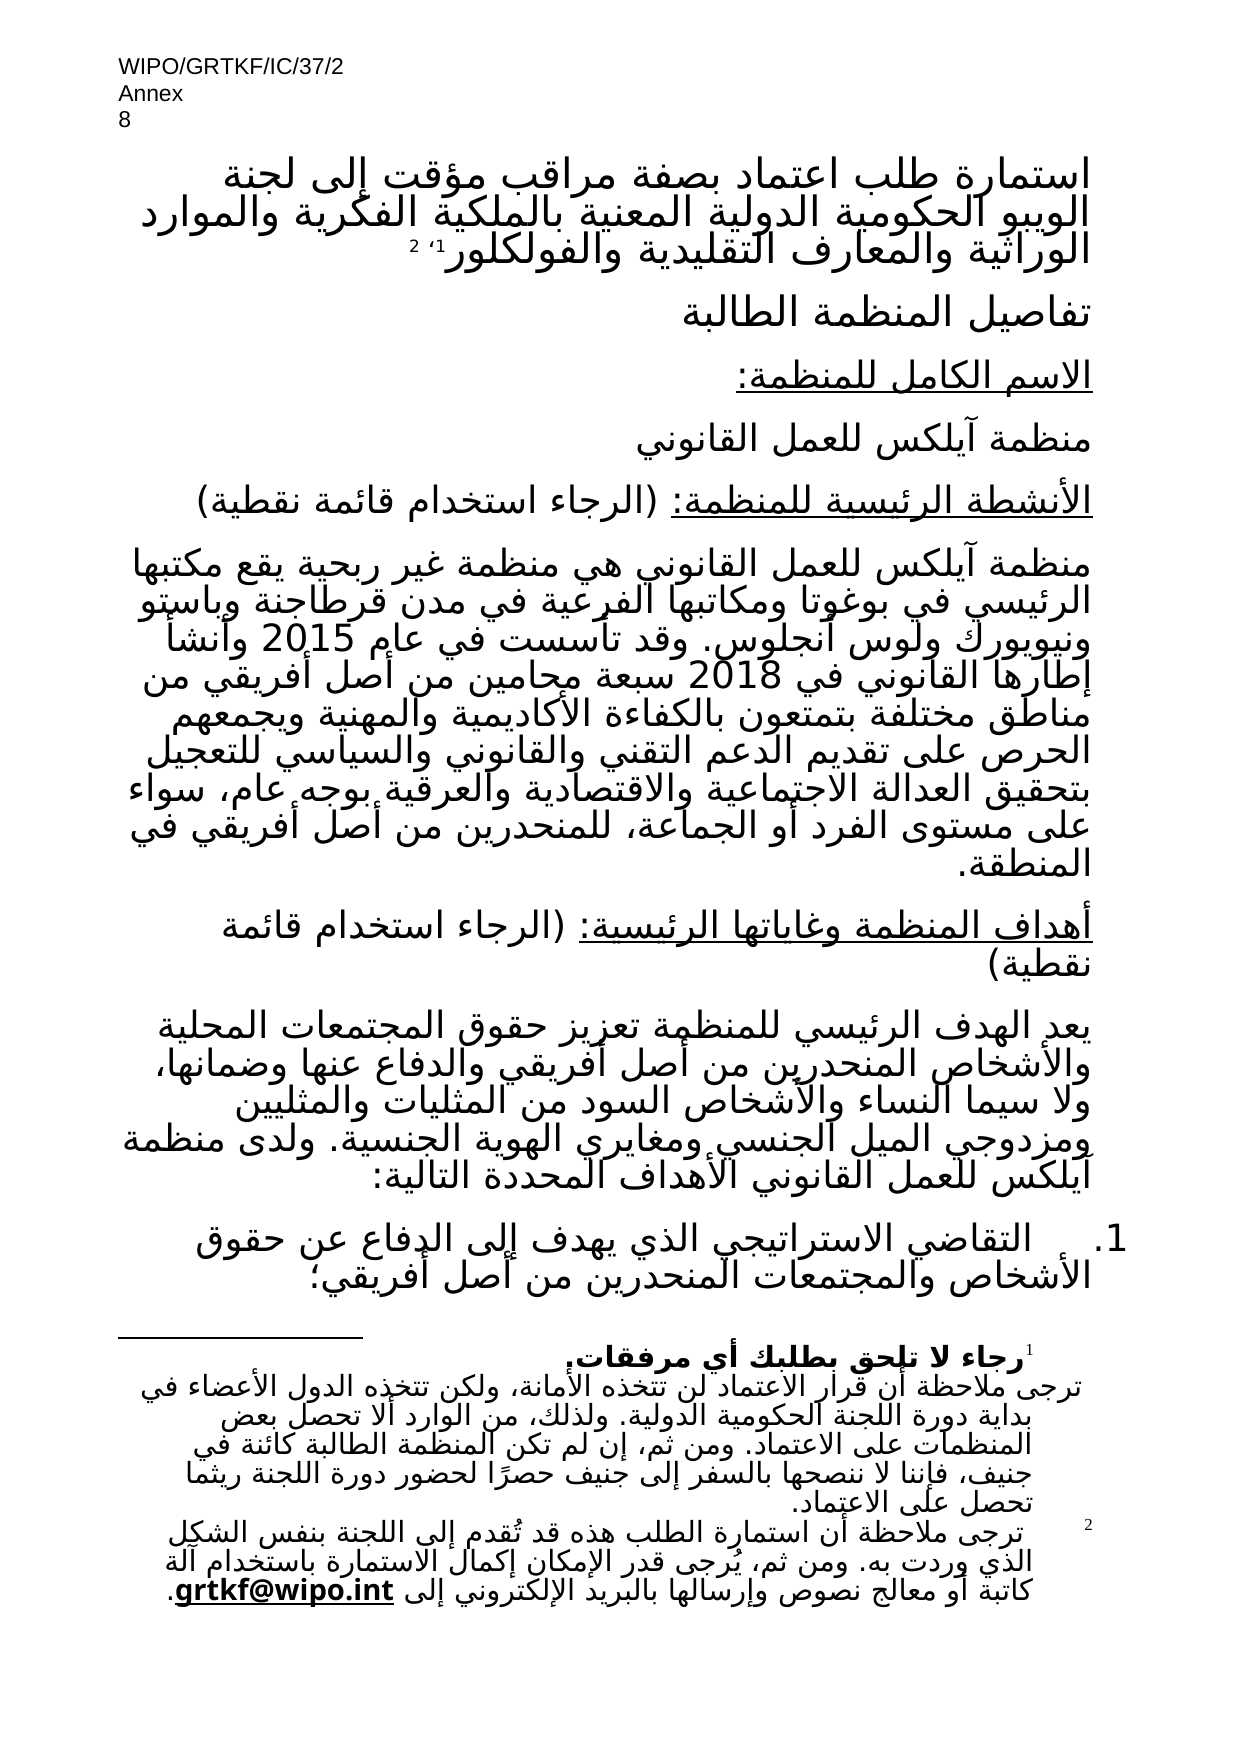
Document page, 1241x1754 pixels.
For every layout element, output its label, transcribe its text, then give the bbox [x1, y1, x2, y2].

text منظمة آيلكس للعمل القانوني [118, 421, 1092, 458]
text منظمة آيلكس للعمل القانوني هي منظمة غير ربحية يقع مكتبها الرئيسي في بوغوتا ومكاتبها الفرعية في مدن قرطاجنة وباستو ونيويورك ولوس أنجلوس. وقد تأسست في عام 2015 وأنشأ إطارها القانوني في 2018 سبعة محامين من أصل أفريقي من مناطق مختلفة بتمتعون بالكفاءة الأكاديمية والمهنية ويجمعهم الحرص على تقديم الدعم التقني والقانوني والسياسي للتعجيل بتحقيق العدالة الاجتماعية والاقتصادية والعرقية بوجه عام، سواء على مستوى الفرد أو الجماعة، للمنحدرين من أصل أفريقي في المنطقة. [118, 546, 1093, 883]
text استمارة طلب اعتماد بصفة مراقب مؤقت إلى لجنة الويبو الحكومية الدولية المعنية بالملكية الفكرية والموارد الوراثية والمعارف التقليدية والفولكلور، [118, 158, 1092, 271]
text يعد الهدف الرئيسي للمنظمة تعزيز حقوق المجتمعات المحلية والأشخاص المنحدرين من أصل أفريقي والدفاع عنها وضمانها، ولا سيما النساء والأشخاص السود من المثليات والمثليين ومزدوجي الميل الجنسي ومغايري الهوية الجنسية. ولدى منظمة آيلكس للعمل القانوني الأهداف المحددة التالية: [118, 1008, 1093, 1196]
text الاسم الكامل للمنظمة: [118, 358, 1093, 396]
text تفاصيل المنظمة الطالبة [118, 296, 1092, 333]
text أهداف المنظمة وغاياتها الرئيسية: (الرجاء استخدام قائمة نقطية) [118, 908, 1092, 983]
list التقاضي الاستراتيجي الذي يهدف إلى الدفاع عن حقوق الأشخاص والمجتمعات المنحدرين من أصل أفريقي؛ [118, 1221, 1092, 1296]
text الأنشطة الرئيسية للمنظمة: (الرجاء استخدام قائمة نقطية) [118, 483, 1092, 521]
